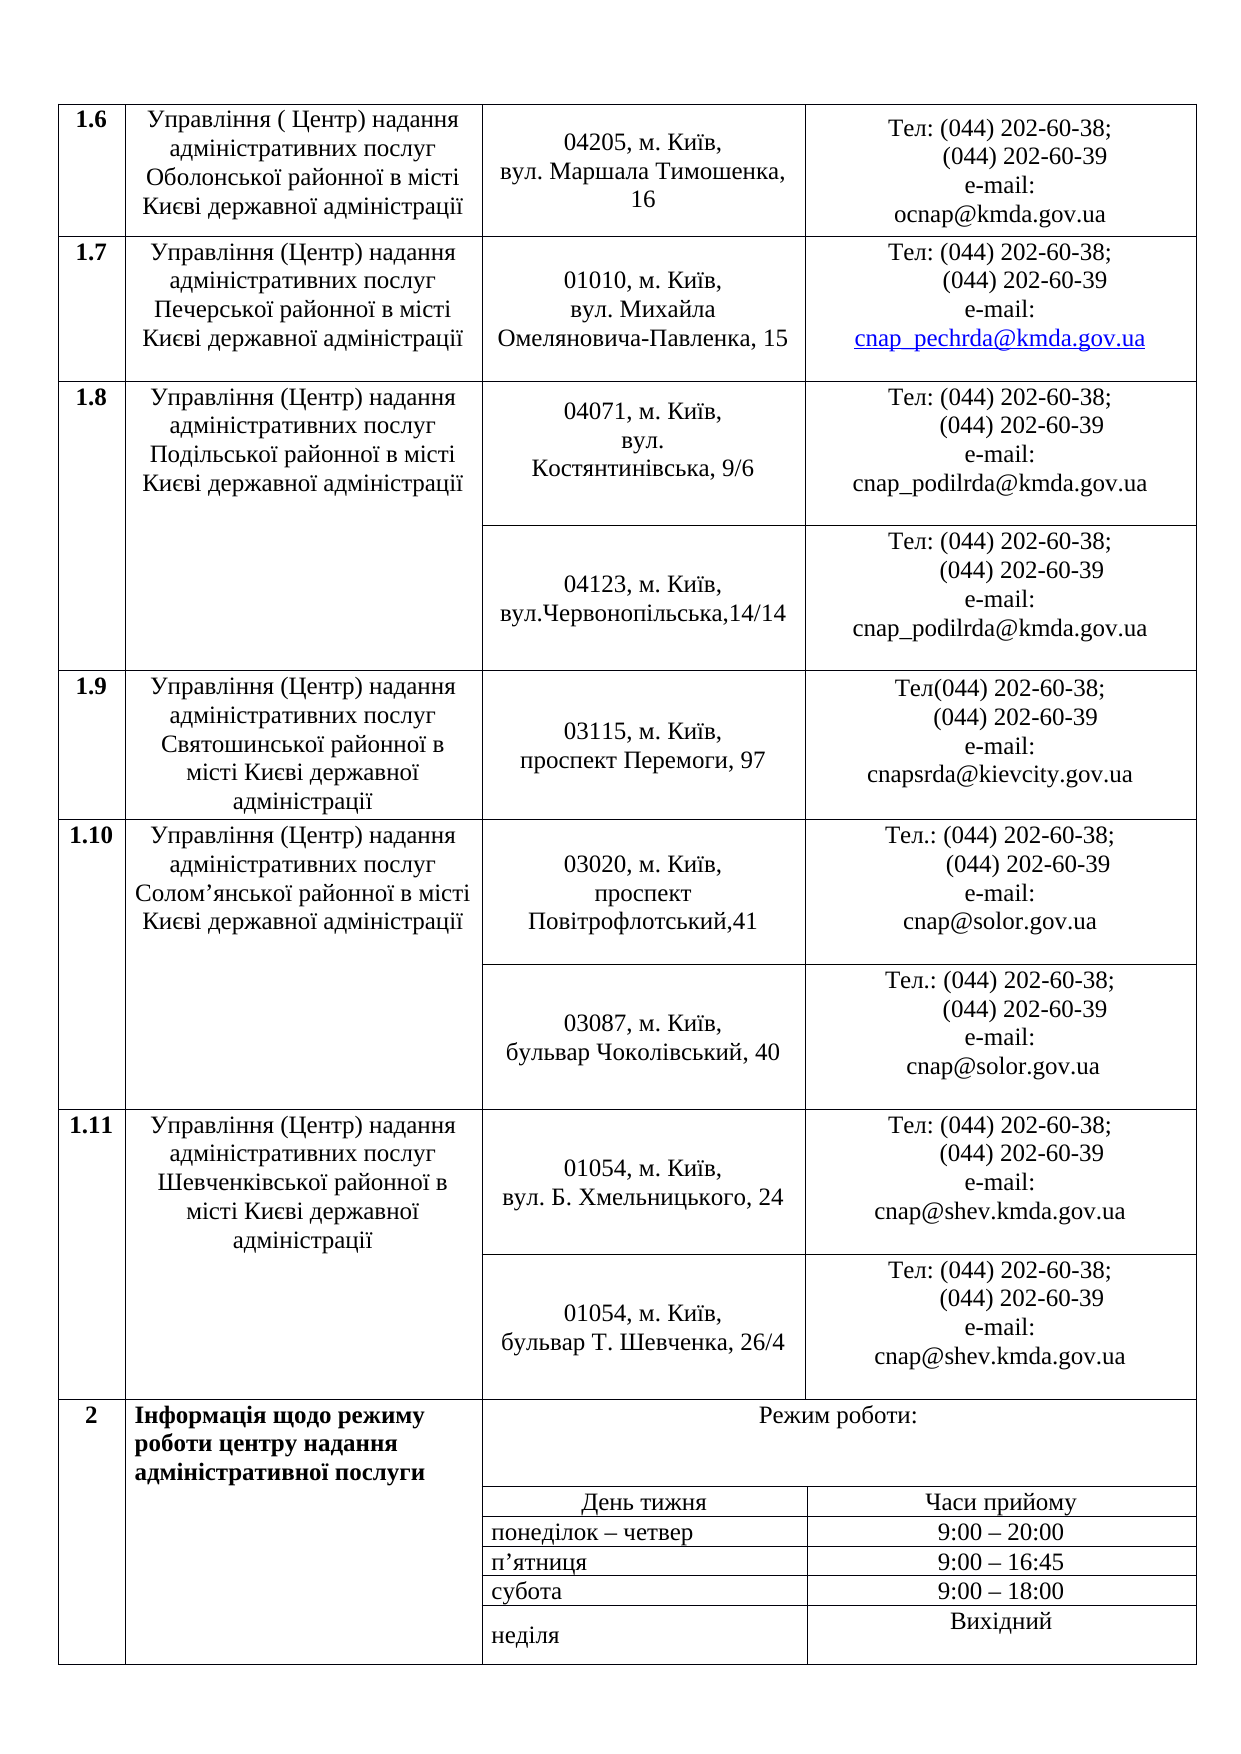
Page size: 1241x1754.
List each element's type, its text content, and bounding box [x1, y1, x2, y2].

table_cell Управління ( Центр) надання адміністративних послуг Оболонської районної в місті Києві державної адміністрації [126, 105, 482, 236]
table_cell 04071, м. Київ, вул. Костянтинівська, 9/6 [483, 382, 805, 525]
table_cell 1.11 [59, 1110, 125, 1399]
table_cell Тел: (044) 202-60-38; (044) 202-60-39 e-mail: cnap@shev.kmda.gov.ua [806, 1110, 1196, 1253]
table_cell 04123, м. Київ, вул.Червонопільська,14/14 [483, 526, 805, 670]
table_cell Управління (Центр) надання адміністративних послуг Святошинської районної в місті Києві державної адміністрації [126, 671, 482, 819]
table_cell 04205, м. Київ, вул. Маршала Тимошенка, 16 [483, 105, 805, 236]
table_cell 1.9 [59, 671, 125, 819]
table_cell Тел: (044) 202-60-38; (044) 202-60-39 e-mail: cnap_pechrda@kmda.gov.ua [806, 237, 1196, 381]
table_cell Тел: (044) 202-60-38; (044) 202-60-39 e-mail: ocnap@kmda.gov.ua [806, 105, 1196, 236]
table_cell Тел(044) 202-60-38; (044) 202-60-39 e-mail: cnapsrda@kievcity.gov.ua [806, 671, 1196, 819]
table_cell Управління (Центр) надання адміністративних послуг Подільської районної в місті Києві державної адміністрації [126, 382, 482, 670]
table_cell Тел.: (044) 202-60-38; (044) 202-60-39 e-mail: cnap@solor.gov.ua [806, 965, 1196, 1109]
table_cell Часи прийому [808, 1487, 1196, 1516]
table_cell 03020, м. Київ, проспект Повітрофлотський,41 [483, 820, 805, 964]
table_cell понеділок – четвер [483, 1517, 807, 1546]
table_cell День тижня [483, 1487, 807, 1516]
table_cell 9:00 – 20:00 [808, 1517, 1196, 1546]
table_cell 1.6 [59, 105, 125, 236]
table_cell 9:00 – 16:45 [808, 1547, 1196, 1575]
table_cell Вихідний [808, 1606, 1196, 1664]
table_cell 01054, м. Київ, бульвар Т. Шевченка, 26/4 [483, 1255, 805, 1399]
table_cell Управління (Центр) надання адміністративних послуг Печерської районної в місті Києві державної адміністрації [126, 237, 482, 381]
table_cell Тел: (044) 202-60-38; (044) 202-60-39 e-mail: cnap_podilrda@kmda.gov.ua [806, 382, 1196, 525]
table_cell субота [483, 1576, 807, 1605]
table_cell Тел: (044) 202-60-38; (044) 202-60-39 e-mail: cnap_podilrda@kmda.gov.ua [806, 526, 1196, 670]
table_cell неділя [483, 1606, 807, 1664]
table_cell п’ятниця [483, 1547, 807, 1575]
table_cell 03087, м. Київ, бульвар Чоколівський, 40 [483, 965, 805, 1109]
table_cell Управління (Центр) надання адміністративних послуг Солом’янської районної в місті Києві державної адміністрації [126, 820, 482, 1109]
table_cell Інформація щодо режиму роботи центру надання адміністративної послуги [126, 1400, 482, 1664]
table_cell 01054, м. Київ, вул. Б. Хмельницького, 24 [483, 1110, 805, 1253]
table_cell Режим роботи: [483, 1400, 1196, 1486]
table_cell 01010, м. Київ, вул. Михайла Омеляновича-Павленка, 15 [483, 237, 805, 381]
table_cell 1.10 [59, 820, 125, 1109]
table_cell Тел: (044) 202-60-38; (044) 202-60-39 e-mail: cnap@shev.kmda.gov.ua [806, 1255, 1196, 1399]
table_cell 03115, м. Київ, проспект Перемоги, 97 [483, 671, 805, 819]
table_cell 9:00 – 18:00 [808, 1576, 1196, 1605]
table_cell Управління (Центр) надання адміністративних послуг Шевченківської районної в місті Києві державної адміністрації [126, 1110, 482, 1399]
table_cell 2 [59, 1400, 125, 1664]
table_cell 1.7 [59, 237, 125, 381]
table_cell 1.8 [59, 382, 125, 670]
table_cell Тел.: (044) 202-60-38; (044) 202-60-39 e-mail: cnap@solor.gov.ua [806, 820, 1196, 964]
